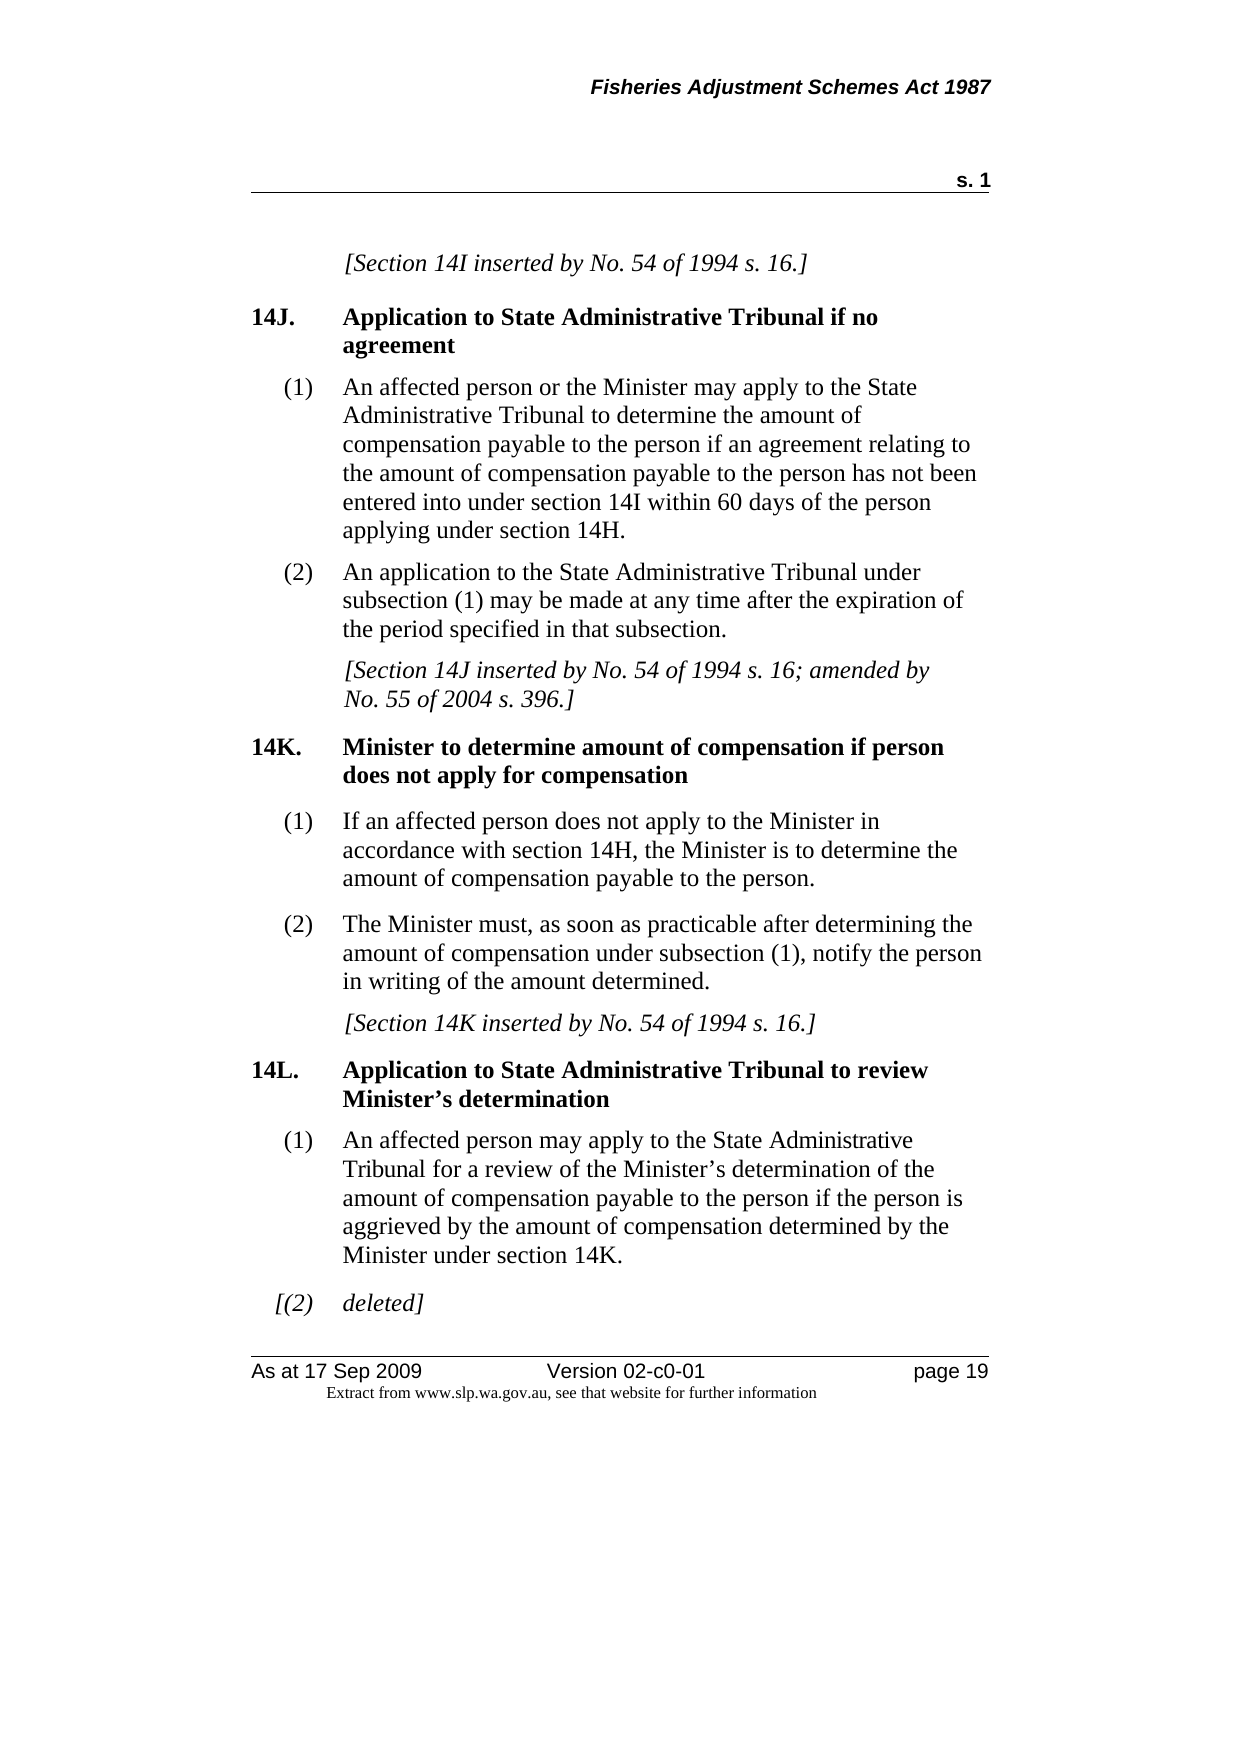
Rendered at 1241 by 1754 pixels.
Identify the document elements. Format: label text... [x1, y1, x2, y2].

text (1) If an affected person does not apply to the Minister in accordance with section 14H, the Minister is to determine the amount of compensation payable to the person. [251, 806, 989, 892]
text [(2) deleted] [251, 1288, 989, 1316]
text (1) An affected person or the Minister may apply to the State Administrative Tribunal to determine the amount of compensation payable to the person if an agreement relating to the amount of compensation payable to the person has not been entered into under section 14I within 60 days of the person applying under section 14H. [251, 372, 989, 544]
text (1) An affected person may apply to the State Administrative Tribunal for a review of the Minister’s determination of the amount of compensation payable to the person if the person is aggrieved by the amount of compensation determined by the Minister under section 14K. [251, 1125, 989, 1269]
text [Section 14I inserted by No. 54 of 1994 s. 16.] [251, 248, 989, 277]
subtitle 14K. Minister to determine amount of compensation if person does not apply for compensation [251, 732, 989, 789]
text (2) An application to the State Administrative Tribunal under subsection (1) may be made at any time after the expiration of the period specified in that subsection. [251, 557, 989, 643]
text [Section 14J inserted by No. 54 of 1994 s. 16; amended by No. 55 of 2004 s. 396.] [251, 656, 989, 713]
text (2) The Minister must, as soon as practicable after determining the amount of compensation under subsection (1), notify the person in writing of the amount determined. [251, 909, 989, 995]
subtitle 14L. Application to State Administrative Tribunal to review Minister’s determination [251, 1055, 989, 1113]
subtitle 14J. Application to State Administrative Tribunal if no agreement [251, 302, 989, 359]
text [Section 14K inserted by No. 54 of 1994 s. 16.] [251, 1008, 989, 1036]
